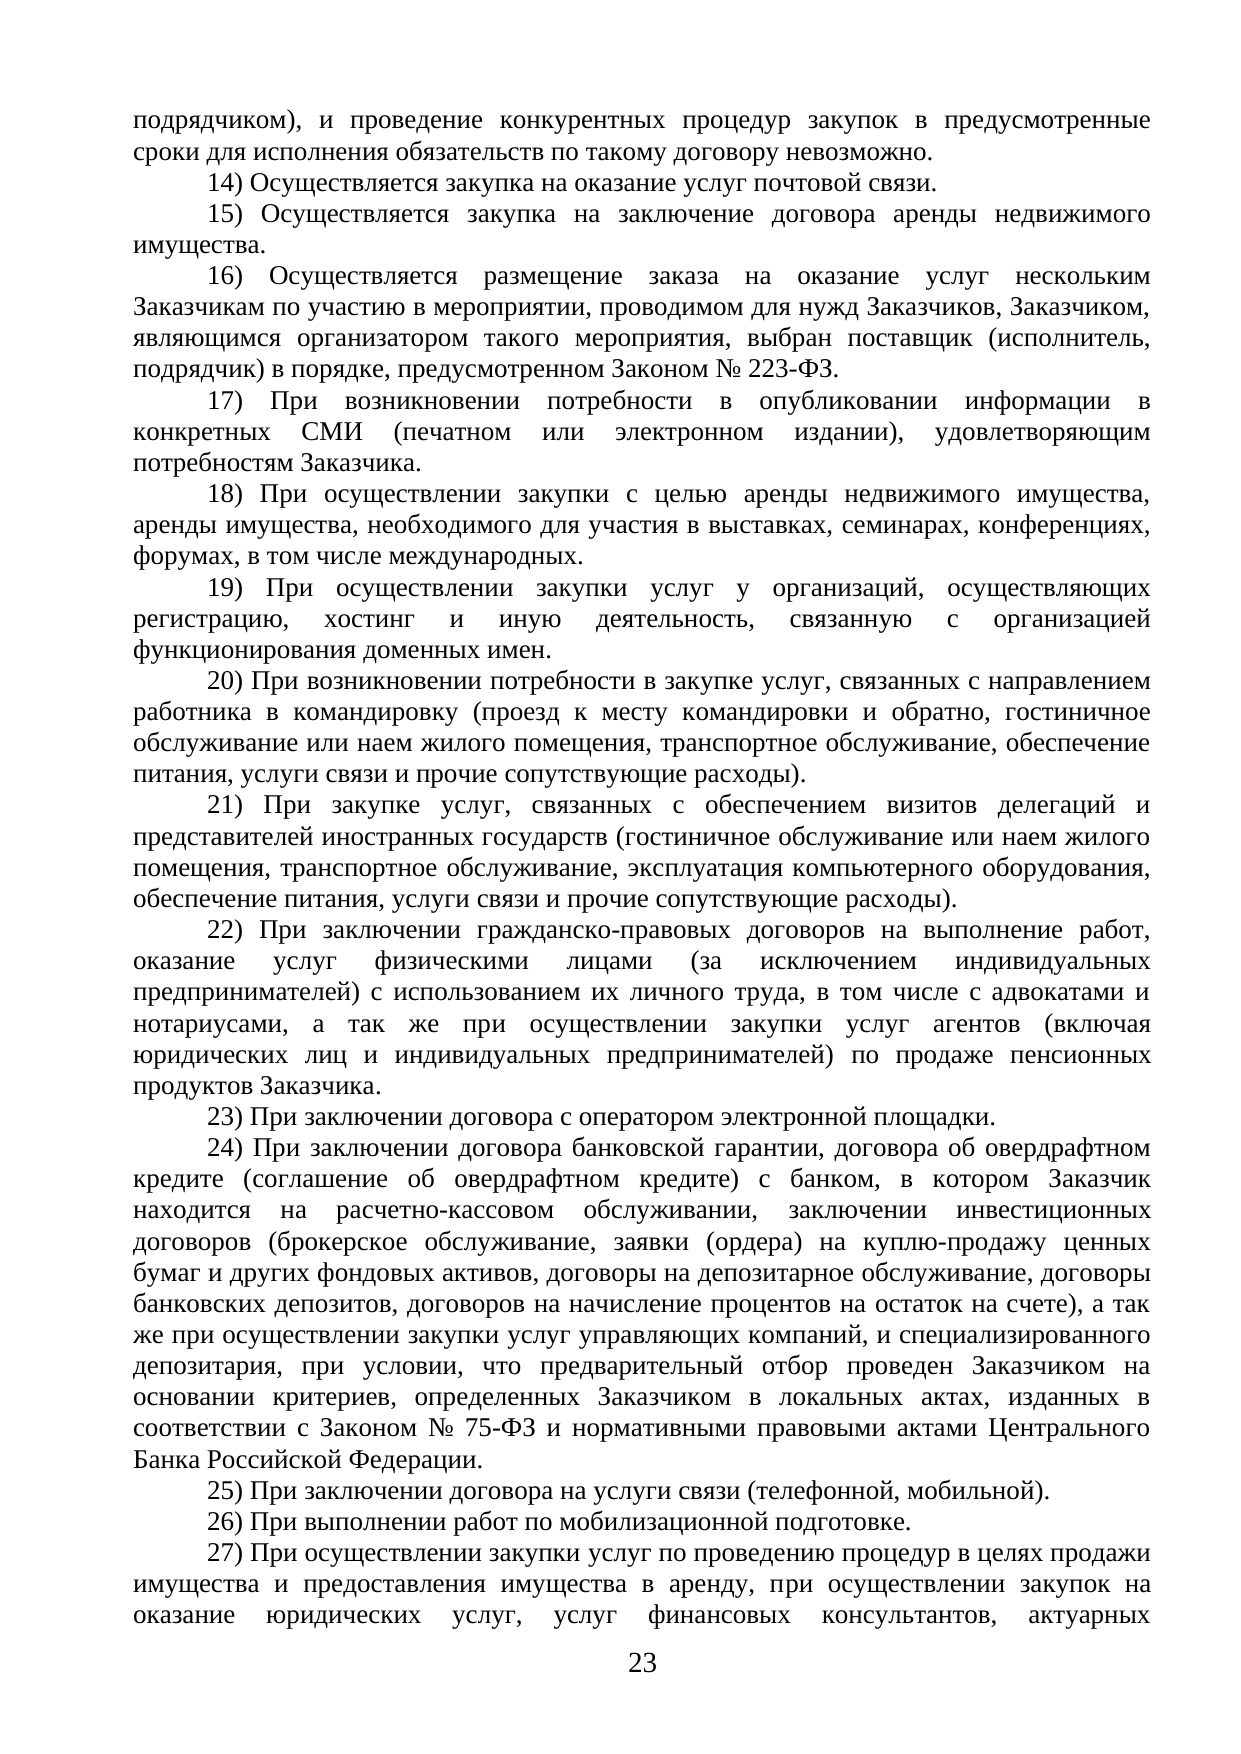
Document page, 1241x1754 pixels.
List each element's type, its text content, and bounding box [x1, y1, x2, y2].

text 18) При осуществлении закупки с целью аренды недвижимого имущества, аренды имущества, необходимого для участия в выставках, семинарах, конференциях, форумах, в том числе международных. [133, 477, 1152, 571]
list 16) Осуществляется размещение заказа на оказание услуг нескольким Заказчикам по участию в мероприятии, проводимом для нужд Заказчиков, Заказчиком, являющимся организатором такого мероприятия, выбран поставщик (исполнитель, подрядчик) в порядке, предусмотренном Законом № 223-ФЗ. [133, 259, 1152, 384]
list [133, 103, 1152, 166]
text 21) При закупке услуг, связанных с обеспечением визитов делегаций и представителей иностранных государств (гостиничное обслуживание или наем жилого помещения, транспортное обслуживание, эксплуатация компьютерного оборудования, обеспечение питания, услуги связи и прочие сопутствующие расходы). [133, 789, 1152, 913]
list 14) Осуществляется закупка на оказание услуг почтовой связи. [133, 166, 1152, 197]
text 22) При заключении гражданско-правовых договоров на выполнение работ, оказание услуг физическими лицами (за исключением индивидуальных предпринимателей) с использованием их личного труда, в том числе с адвокатами и нотариусами, а так же при осуществлении закупки услуг агентов (включая юридических лиц и индивидуальных предпринимателей) по продаже пенсионных продуктов Заказчика. [133, 913, 1152, 1100]
text 23) При заключении договора с оператором электронной площадки. [133, 1100, 1152, 1131]
text 24) При заключении договора банковской гарантии, договора об овердрафтном кредите (соглашение об овердрафтном кредите) с банком, в котором Заказчик находится на расчетно-кассовом обслуживании, заключении инвестиционных договоров (брокерское обслуживание, заявки (ордера) на куплю-продажу ценных бумаг и других фондовых активов, договоры на депозитарное обслуживание, договоры банковских депозитов, договоров на начисление процентов на остаток на счете), а так же при осуществлении закупки услуг управляющих компаний, и специализированного депозитария, при условии, что предварительный отбор проведен Заказчиком на основании критериев, определенных Заказчиком в локальных актах, изданных в соответствии с Законом № 75-ФЗ и нормативными правовыми актами Центрального Банка Российской Федерации. [133, 1131, 1152, 1474]
text 20) При возникновении потребности в закупке услуг, связанных с направлением работника в командировку (проезд к месту командировки и обратно, гостиничное обслуживание или наем жилого помещения, транспортное обслуживание, обеспечение питания, услуги связи и прочие сопутствующие расходы). [133, 664, 1152, 789]
text 26) При выполнении работ по мобилизационной подготовке. [133, 1505, 1152, 1536]
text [133, 1536, 1152, 1629]
list 15) Осуществляется закупка на заключение договора аренды недвижимого имущества. [133, 197, 1152, 259]
list 17) При возникновении потребности в опубликовании информации в конкретных СМИ (печатном или электронном издании), удовлетворяющим потребностям Заказчика. [133, 384, 1152, 477]
text 19) При осуществлении закупки услуг у организаций, осуществляющих регистрацию, хостинг и иную деятельность, связанную с организацией функционирования доменных имен. [133, 571, 1152, 664]
text 25) При заключении договора на услуги связи (телефонной, мобильной). [133, 1474, 1152, 1505]
